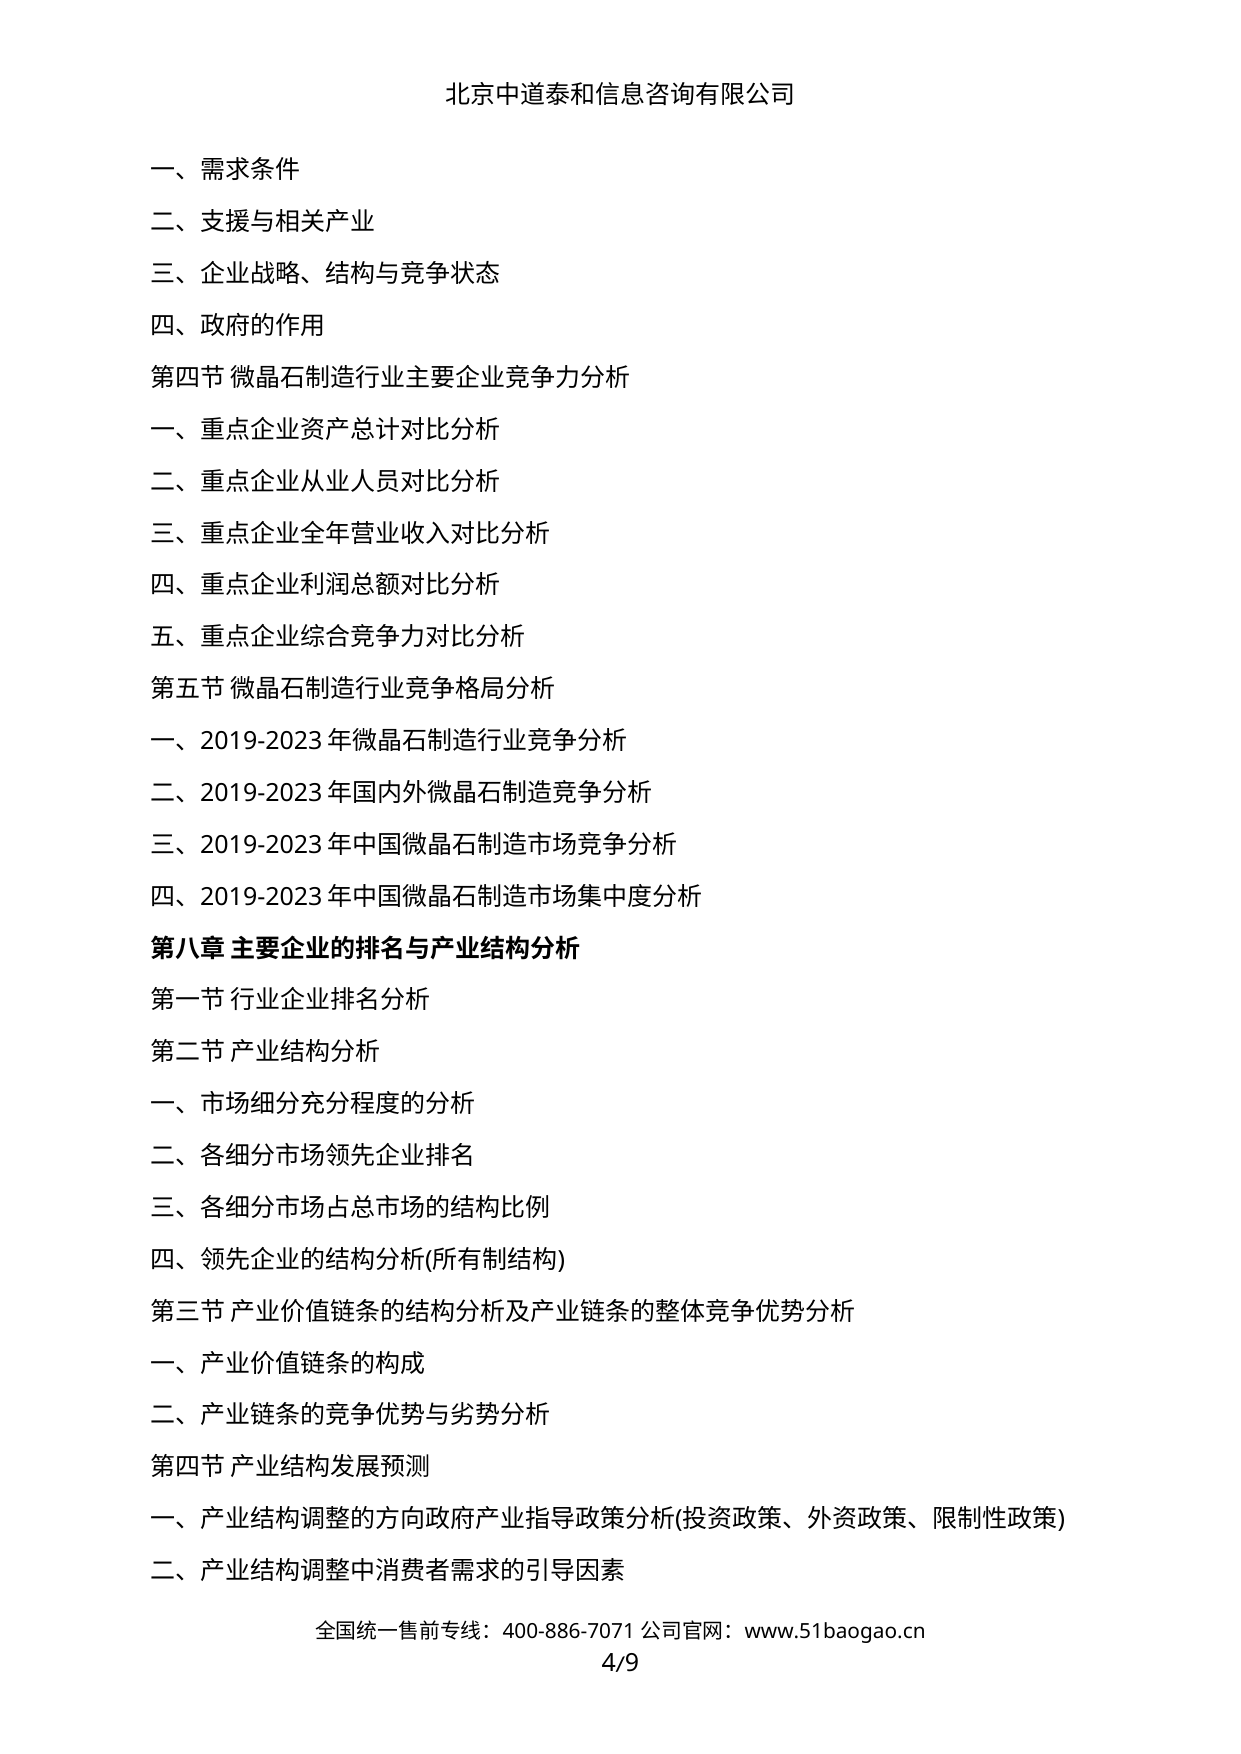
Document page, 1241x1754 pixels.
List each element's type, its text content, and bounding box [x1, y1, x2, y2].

text 四、2019-2023年中国微晶石制造市场集中度分析 [150, 876, 1090, 912]
text 二、产业链条的竞争优势与劣势分析 [150, 1395, 1090, 1431]
text 五、重点企业综合竞争力对比分析 [150, 617, 1090, 653]
text 一、需求条件 [150, 150, 1090, 186]
text 一、市场细分充分程度的分析 [150, 1084, 1090, 1120]
text 第八章 主要企业的排名与产业结构分析 [150, 928, 1090, 964]
text 第二节 产业结构分析 [150, 1032, 1090, 1068]
text 二、各细分市场领先企业排名 [150, 1136, 1090, 1172]
text 第四节 微晶石制造行业主要企业竞争力分析 [150, 357, 1090, 394]
text 四、政府的作用 [150, 306, 1090, 342]
text 三、企业战略、结构与竞争状态 [150, 254, 1090, 290]
text 二、重点企业从业人员对比分析 [150, 461, 1090, 497]
text 第五节 微晶石制造行业竞争格局分析 [150, 669, 1090, 705]
text 第一节 行业企业排名分析 [150, 980, 1090, 1016]
text 三、重点企业全年营业收入对比分析 [150, 513, 1090, 549]
text 一、重点企业资产总计对比分析 [150, 409, 1090, 446]
text 第三节 产业价值链条的结构分析及产业链条的整体竞争优势分析 [150, 1291, 1090, 1327]
text 第四节 产业结构发展预测 [150, 1447, 1090, 1483]
text 一、产业结构调整的方向政府产业指导政策分析(投资政策、外资政策、限制性政策) [150, 1499, 1090, 1535]
text 二、2019-2023年国内外微晶石制造竞争分析 [150, 772, 1090, 809]
text 四、领先企业的结构分析(所有制结构) [150, 1239, 1090, 1276]
text 三、各细分市场占总市场的结构比例 [150, 1187, 1090, 1224]
text 二、支援与相关产业 [150, 202, 1090, 238]
text 三、2019-2023年中国微晶石制造市场竞争分析 [150, 824, 1090, 861]
text 四、重点企业利润总额对比分析 [150, 565, 1090, 601]
text 一、产业价值链条的构成 [150, 1343, 1090, 1379]
text 二、产业结构调整中消费者需求的引导因素 [150, 1551, 1090, 1587]
text 一、2019-2023年微晶石制造行业竞争分析 [150, 721, 1090, 757]
